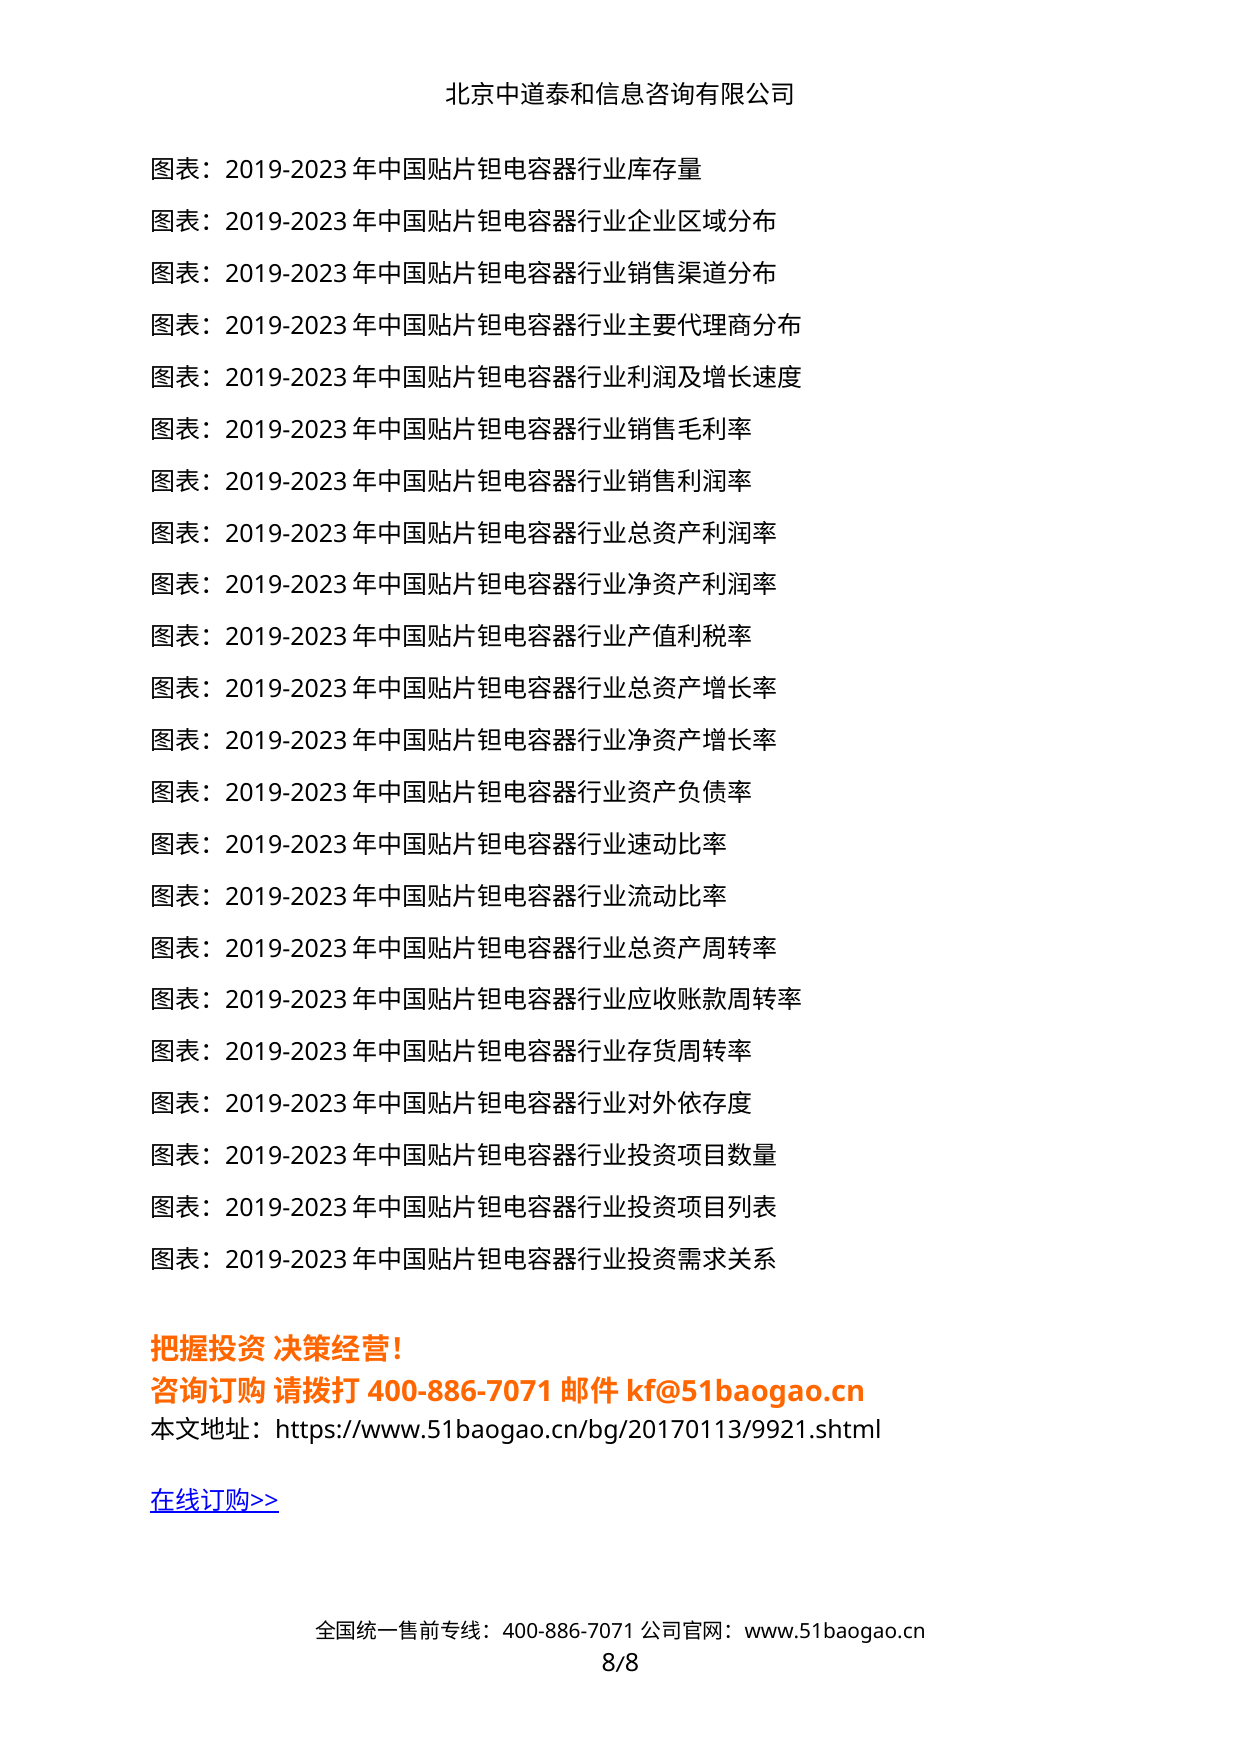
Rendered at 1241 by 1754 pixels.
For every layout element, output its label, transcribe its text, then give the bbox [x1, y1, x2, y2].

text 图表：2019-2023年中国贴片钽电容器行业投资项目数量 [150, 1136, 1090, 1172]
text 图表：2019-2023年中国贴片钽电容器行业利润及增长速度 [150, 357, 1090, 394]
text 图表：2019-2023年中国贴片钽电容器行业总资产周转率 [150, 928, 1090, 964]
text 图表：2019-2023年中国贴片钽电容器行业速动比率 [150, 824, 1090, 861]
text 图表：2019-2023年中国贴片钽电容器行业应收账款周转率 [150, 980, 1090, 1016]
text 图表：2019-2023年中国贴片钽电容器行业总资产利润率 [150, 513, 1090, 549]
text 在线订购>> [150, 1446, 1090, 1517]
text 图表：2019-2023年中国贴片钽电容器行业企业区域分布 [150, 202, 1090, 238]
text 图表：2019-2023年中国贴片钽电容器行业总资产增长率 [150, 669, 1090, 705]
text 图表：2019-2023年中国贴片钽电容器行业资产负债率 [150, 772, 1090, 809]
text 图表：2019-2023年中国贴片钽电容器行业产值利税率 [150, 617, 1090, 653]
text 图表：2019-2023年中国贴片钽电容器行业销售毛利率 [150, 409, 1090, 446]
text 图表：2019-2023年中国贴片钽电容器行业对外依存度 [150, 1084, 1090, 1120]
text 图表：2019-2023年中国贴片钽电容器行业主要代理商分布 [150, 306, 1090, 342]
text 图表：2019-2023年中国贴片钽电容器行业销售渠道分布 [150, 254, 1090, 290]
text 图表：2019-2023年中国贴片钽电容器行业库存量 [150, 150, 1090, 186]
text 图表：2019-2023年中国贴片钽电容器行业净资产利润率 [150, 565, 1090, 601]
text 图表：2019-2023年中国贴片钽电容器行业流动比率 [150, 876, 1090, 912]
text 图表：2019-2023年中国贴片钽电容器行业存货周转率 [150, 1032, 1090, 1068]
text 图表：2019-2023年中国贴片钽电容器行业销售利润率 [150, 461, 1090, 497]
text 图表：2019-2023年中国贴片钽电容器行业净资产增长率 [150, 721, 1090, 757]
text 图表：2019-2023年中国贴片钽电容器行业投资项目列表 [150, 1187, 1090, 1224]
text 图表：2019-2023年中国贴片钽电容器行业投资需求关系 [150, 1239, 1090, 1276]
text 把握投资 决策经营！咨询订购 请拨打 400-886-7071 邮件 kf@51baogao.cn本文地址：https://www.51baogao.cn/bg/20170113/9921.shtml [150, 1291, 1090, 1446]
